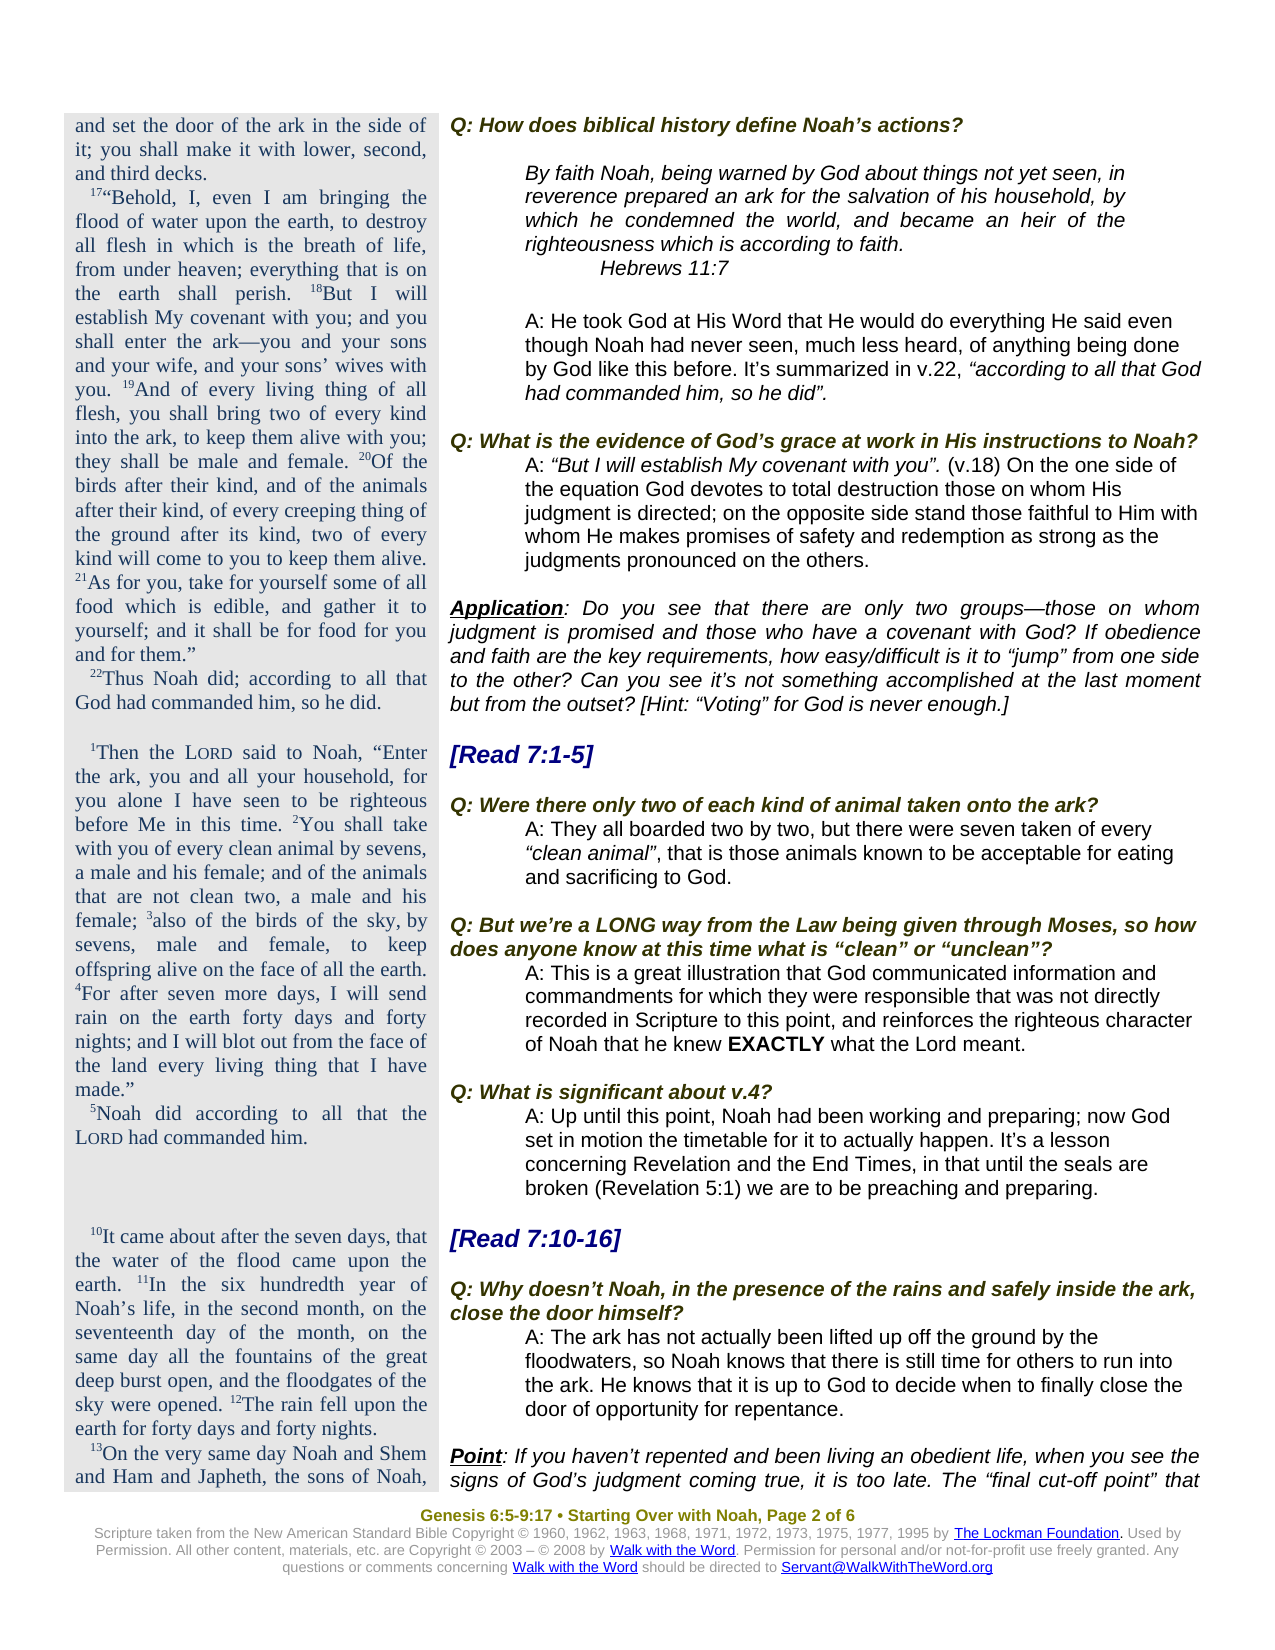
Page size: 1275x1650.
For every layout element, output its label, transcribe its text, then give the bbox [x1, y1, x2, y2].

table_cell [439, 1224, 1213, 1492]
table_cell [439, 113, 1213, 740]
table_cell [64, 1224, 439, 1492]
table_cell 1Then the Lord said to Noah, “Enter the ark, you and all your household, for you alone I have seen to be righteous before Me in this time. 2You shall take with you of every clean animal by sevens, a male and his female; and of the animals that are not clean two, a male and his female; 3also of the birds of the sky, by sevens, male and female, to keep offspring alive on the face of all the earth. 4For after seven more days, I will send rain on the earth forty days and forty nights; and I will blot out from the face of the land every living thing that I have made.” 5Noah did according to all that the Lord had commanded him. [64, 740, 439, 1224]
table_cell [64, 113, 439, 740]
table_cell [Read 7:1-5] Q: Were there only two of each kind of animal taken onto the ark? A: They all boarded two by two, but there were seven taken of every “clean animal”, that is those animals known to be acceptable for eating and sacrificing to God. Q: But we’re a LONG way from the Law being given through Moses, so how does anyone know at this time what is “clean” or “unclean”? A: This is a great illustration that God communicated information and commandments for which they were responsible that was not directly recorded in Scripture to this point, and reinforces the righteous character of Noah that he knew EXACTLY what the Lord meant. Q: What is significant about v.4? A: Up until this point, Noah had been working and preparing; now God set in motion the timetable for it to actually happen. It’s a lesson concerning Revelation and the End Times, in that until the seals are broken (Revelation 5:1) we are to be preaching and preparing. [439, 740, 1213, 1224]
